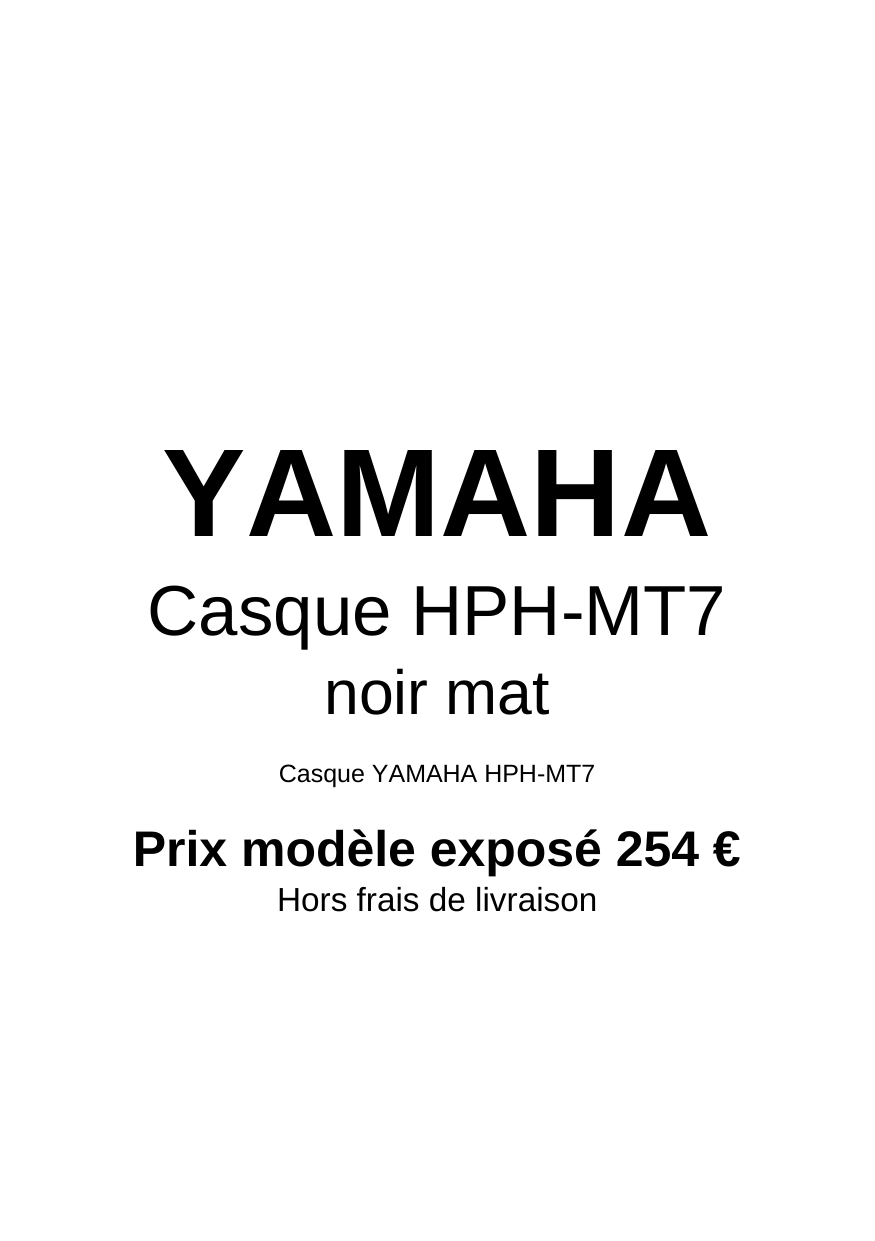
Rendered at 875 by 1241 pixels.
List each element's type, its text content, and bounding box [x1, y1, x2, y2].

text YAMAHA Casque HPH-MT7 noir mat Casque YAMAHA HPH-MT7 Prix modèle exposé 254 € Hors frais de livraison [75, 419, 799, 918]
